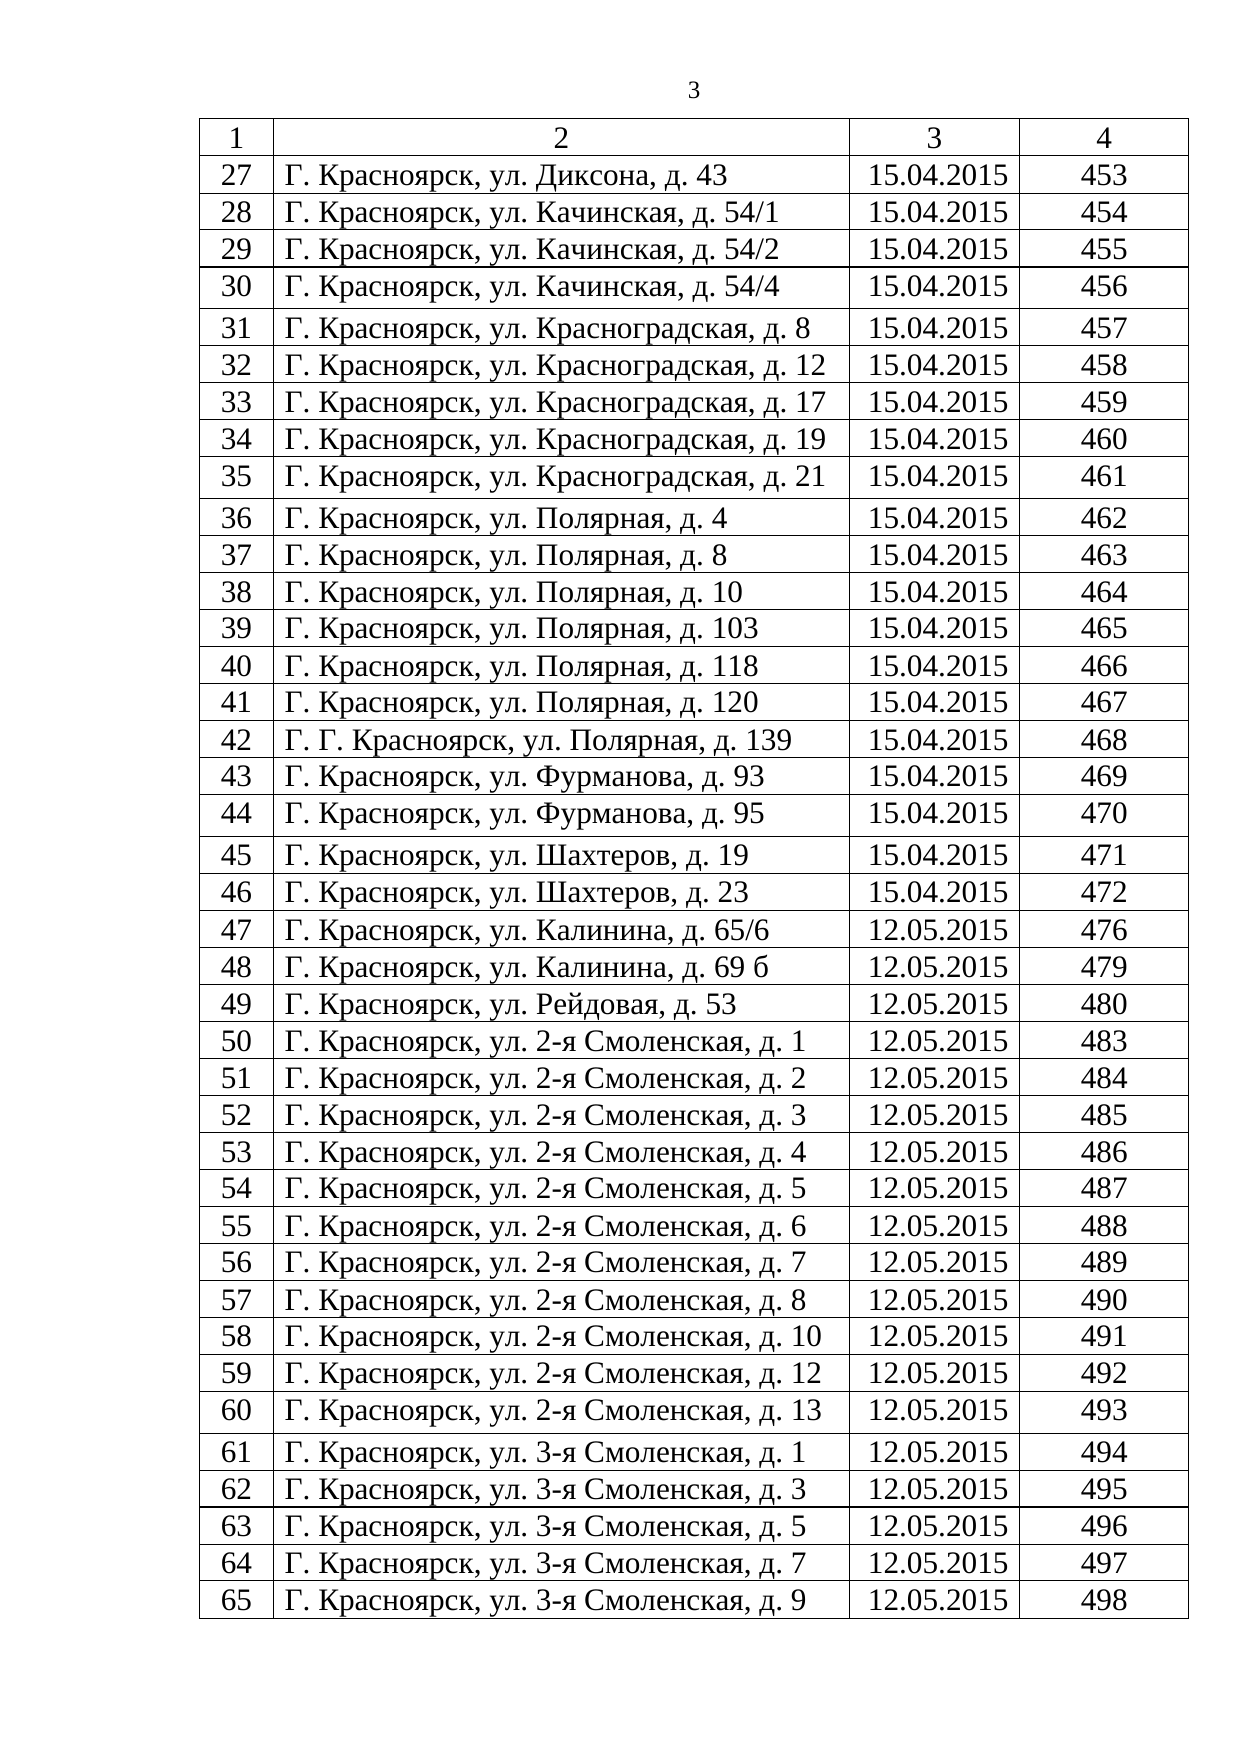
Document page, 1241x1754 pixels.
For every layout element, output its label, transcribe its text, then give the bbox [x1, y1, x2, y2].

table_cell 485 [1020, 1096, 1188, 1132]
table_cell Г. Красноярск, ул. Красноградская, д. 12 [274, 346, 849, 382]
table_cell Г. Красноярск, ул. Полярная, д. 118 [274, 647, 849, 683]
table_cell Г. Красноярск, ул. Калинина, д. 69 б [274, 948, 849, 984]
table_cell Г. Красноярск, ул. 3-я Смоленская, д. 1 [274, 1434, 849, 1469]
table_cell Г. Красноярск, ул. Диксона, д. 43 [274, 156, 849, 192]
table_cell 37 [200, 536, 273, 572]
table_header 4 [1020, 119, 1188, 155]
table_cell Г. Красноярск, ул. 2-я Смоленская, д. 5 [274, 1170, 849, 1206]
table_cell 41 [200, 684, 273, 720]
table_cell 62 [200, 1471, 273, 1506]
table_cell Г. Красноярск, ул. 2-я Смоленская, д. 4 [274, 1133, 849, 1169]
table_cell 15.04.2015 [850, 795, 1019, 836]
table_cell 55 [200, 1207, 273, 1243]
table_cell 458 [1020, 346, 1188, 382]
table_cell 43 [200, 758, 273, 794]
table_cell 470 [1020, 795, 1188, 836]
table_cell Г. Красноярск, ул. Полярная, д. 10 [274, 573, 849, 609]
table_cell 496 [1020, 1508, 1188, 1543]
table_cell 15.04.2015 [850, 268, 1019, 308]
table_cell 479 [1020, 948, 1188, 984]
table_cell 490 [1020, 1281, 1188, 1317]
table_cell 15.04.2015 [850, 874, 1019, 910]
table_cell 57 [200, 1281, 273, 1317]
table_cell 469 [1020, 758, 1188, 794]
table_cell 461 [1020, 457, 1188, 498]
table_cell 15.04.2015 [850, 837, 1019, 873]
table_cell 497 [1020, 1545, 1188, 1580]
table_cell Г. Красноярск, ул. Рейдовая, д. 53 [274, 985, 849, 1021]
table_cell 61 [200, 1434, 273, 1469]
table_cell 476 [1020, 911, 1188, 947]
table_cell 31 [200, 309, 273, 345]
table_cell 48 [200, 948, 273, 984]
table_cell 12.05.2015 [850, 1318, 1019, 1354]
table_cell 12.05.2015 [850, 1207, 1019, 1243]
table_cell 15.04.2015 [850, 721, 1019, 757]
table_cell Г. Красноярск, ул. 2-я Смоленская, д. 6 [274, 1207, 849, 1243]
table_header 1 [200, 119, 273, 155]
table_cell 29 [200, 230, 273, 266]
table_cell 46 [200, 874, 273, 910]
table_cell 35 [200, 457, 273, 498]
table_cell 30 [200, 268, 273, 308]
table_cell 58 [200, 1318, 273, 1354]
table_cell 65 [200, 1581, 273, 1617]
table_cell 44 [200, 795, 273, 836]
table_cell 484 [1020, 1059, 1188, 1095]
table_cell 493 [1020, 1392, 1188, 1432]
table_cell 15.04.2015 [850, 346, 1019, 382]
table_cell Г. Красноярск, ул. Красноградская, д. 21 [274, 457, 849, 498]
table_cell Г. Красноярск, ул. 3-я Смоленская, д. 5 [274, 1508, 849, 1543]
table_cell 15.04.2015 [850, 230, 1019, 266]
table_cell 12.05.2015 [850, 1096, 1019, 1132]
table_cell 468 [1020, 721, 1188, 757]
table_cell 460 [1020, 420, 1188, 456]
table_cell 52 [200, 1096, 273, 1132]
table_cell 465 [1020, 610, 1188, 646]
table_cell 15.04.2015 [850, 457, 1019, 498]
table_cell 495 [1020, 1471, 1188, 1506]
table_cell 15.04.2015 [850, 420, 1019, 456]
table_cell Г. Красноярск, ул. Полярная, д. 120 [274, 684, 849, 720]
table_cell Г. Красноярск, ул. Полярная, д. 103 [274, 610, 849, 646]
table_cell 27 [200, 156, 273, 192]
table_cell 34 [200, 420, 273, 456]
table_cell 15.04.2015 [850, 309, 1019, 345]
table_cell 498 [1020, 1581, 1188, 1617]
table_cell 15.04.2015 [850, 684, 1019, 720]
table_cell Г. Красноярск, ул. 3-я Смоленская, д. 9 [274, 1581, 849, 1617]
table_cell 54 [200, 1170, 273, 1206]
table_cell Г. Красноярск, ул. 3-я Смоленская, д. 7 [274, 1545, 849, 1580]
table_cell 12.05.2015 [850, 1244, 1019, 1280]
table_cell 12.05.2015 [850, 1471, 1019, 1506]
table_cell 457 [1020, 309, 1188, 345]
table_cell 453 [1020, 156, 1188, 192]
table_cell 42 [200, 721, 273, 757]
table_cell 40 [200, 647, 273, 683]
table_cell Г. Красноярск, ул. Калинина, д. 65/6 [274, 911, 849, 947]
table_cell 15.04.2015 [850, 383, 1019, 419]
table_cell 49 [200, 985, 273, 1021]
table_cell 45 [200, 837, 273, 873]
table_cell Г. Красноярск, ул. 2-я Смоленская, д. 13 [274, 1392, 849, 1432]
table_cell Г. Красноярск, ул. Шахтеров, д. 23 [274, 874, 849, 910]
table_cell 487 [1020, 1170, 1188, 1206]
table_cell 483 [1020, 1022, 1188, 1058]
table_cell Г. Красноярск, ул. Красноградская, д. 8 [274, 309, 849, 345]
table_cell 488 [1020, 1207, 1188, 1243]
table_cell Г. Красноярск, ул. 2-я Смоленская, д. 7 [274, 1244, 849, 1280]
table_cell 15.04.2015 [850, 573, 1019, 609]
table_cell Г. Красноярск, ул. 2-я Смоленская, д. 12 [274, 1355, 849, 1391]
table_cell 455 [1020, 230, 1188, 266]
table_cell 15.04.2015 [850, 156, 1019, 192]
table_cell 456 [1020, 268, 1188, 308]
table_cell 489 [1020, 1244, 1188, 1280]
table_cell 39 [200, 610, 273, 646]
table_cell 38 [200, 573, 273, 609]
table_cell 50 [200, 1022, 273, 1058]
table_cell 12.05.2015 [850, 948, 1019, 984]
table_cell 15.04.2015 [850, 647, 1019, 683]
table_cell Г. Красноярск, ул. Шахтеров, д. 19 [274, 837, 849, 873]
table_cell 12.05.2015 [850, 911, 1019, 947]
table_cell Г. Красноярск, ул. 2-я Смоленская, д. 2 [274, 1059, 849, 1095]
table_header 3 [850, 119, 1019, 155]
table_cell 491 [1020, 1318, 1188, 1354]
table_cell 12.05.2015 [850, 1508, 1019, 1543]
table_cell Г. Красноярск, ул. 3-я Смоленская, д. 3 [274, 1471, 849, 1506]
table_cell 53 [200, 1133, 273, 1169]
table_cell 459 [1020, 383, 1188, 419]
table_header 2 [274, 119, 849, 155]
table_cell 15.04.2015 [850, 610, 1019, 646]
table_cell 494 [1020, 1434, 1188, 1469]
table_cell Г. Красноярск, ул. Красноградская, д. 17 [274, 383, 849, 419]
table_cell 56 [200, 1244, 273, 1280]
table_cell 64 [200, 1545, 273, 1580]
table_cell Г. Красноярск, ул. Полярная, д. 4 [274, 499, 849, 535]
table_cell Г. Красноярск, ул. Полярная, д. 8 [274, 536, 849, 572]
table_cell 12.05.2015 [850, 1355, 1019, 1391]
table_cell 464 [1020, 573, 1188, 609]
table_cell 480 [1020, 985, 1188, 1021]
table_cell Г. Красноярск, ул. Фурманова, д. 93 [274, 758, 849, 794]
table_cell 466 [1020, 647, 1188, 683]
table_cell 60 [200, 1392, 273, 1432]
table_cell 471 [1020, 837, 1188, 873]
table_cell 463 [1020, 536, 1188, 572]
table_cell 36 [200, 499, 273, 535]
table_cell 12.05.2015 [850, 1545, 1019, 1580]
table_cell 12.05.2015 [850, 1434, 1019, 1469]
table_cell 472 [1020, 874, 1188, 910]
table_cell 12.05.2015 [850, 1059, 1019, 1095]
table_cell Г. Г. Красноярск, ул. Полярная, д. 139 [274, 721, 849, 757]
table_cell Г. Красноярск, ул. 2-я Смоленская, д. 1 [274, 1022, 849, 1058]
table_cell 63 [200, 1508, 273, 1543]
table_cell 492 [1020, 1355, 1188, 1391]
table_cell 15.04.2015 [850, 194, 1019, 229]
table_cell 12.05.2015 [850, 1170, 1019, 1206]
table_cell 47 [200, 911, 273, 947]
table_cell 12.05.2015 [850, 1581, 1019, 1617]
table_cell Г. Красноярск, ул. Качинская, д. 54/1 [274, 194, 849, 229]
table_cell Г. Красноярск, ул. 2-я Смоленская, д. 10 [274, 1318, 849, 1354]
table_cell 12.05.2015 [850, 985, 1019, 1021]
table_cell 28 [200, 194, 273, 229]
table_cell 12.05.2015 [850, 1133, 1019, 1169]
table_cell 486 [1020, 1133, 1188, 1169]
table_cell 12.05.2015 [850, 1281, 1019, 1317]
table_cell Г. Красноярск, ул. Фурманова, д. 95 [274, 795, 849, 836]
table_cell 51 [200, 1059, 273, 1095]
table_cell 462 [1020, 499, 1188, 535]
table_cell 59 [200, 1355, 273, 1391]
table_cell Г. Красноярск, ул. Красноградская, д. 19 [274, 420, 849, 456]
table_cell Г. Красноярск, ул. Качинская, д. 54/2 [274, 230, 849, 266]
table_cell 15.04.2015 [850, 758, 1019, 794]
table_cell 467 [1020, 684, 1188, 720]
table_cell Г. Красноярск, ул. 2-я Смоленская, д. 8 [274, 1281, 849, 1317]
table_cell 33 [200, 383, 273, 419]
table_cell 15.04.2015 [850, 536, 1019, 572]
table_cell Г. Красноярск, ул. Качинская, д. 54/4 [274, 268, 849, 308]
table_cell 12.05.2015 [850, 1392, 1019, 1432]
table_cell 454 [1020, 194, 1188, 229]
table_cell 15.04.2015 [850, 499, 1019, 535]
table_cell Г. Красноярск, ул. 2-я Смоленская, д. 3 [274, 1096, 849, 1132]
table_cell 32 [200, 346, 273, 382]
table_cell 12.05.2015 [850, 1022, 1019, 1058]
